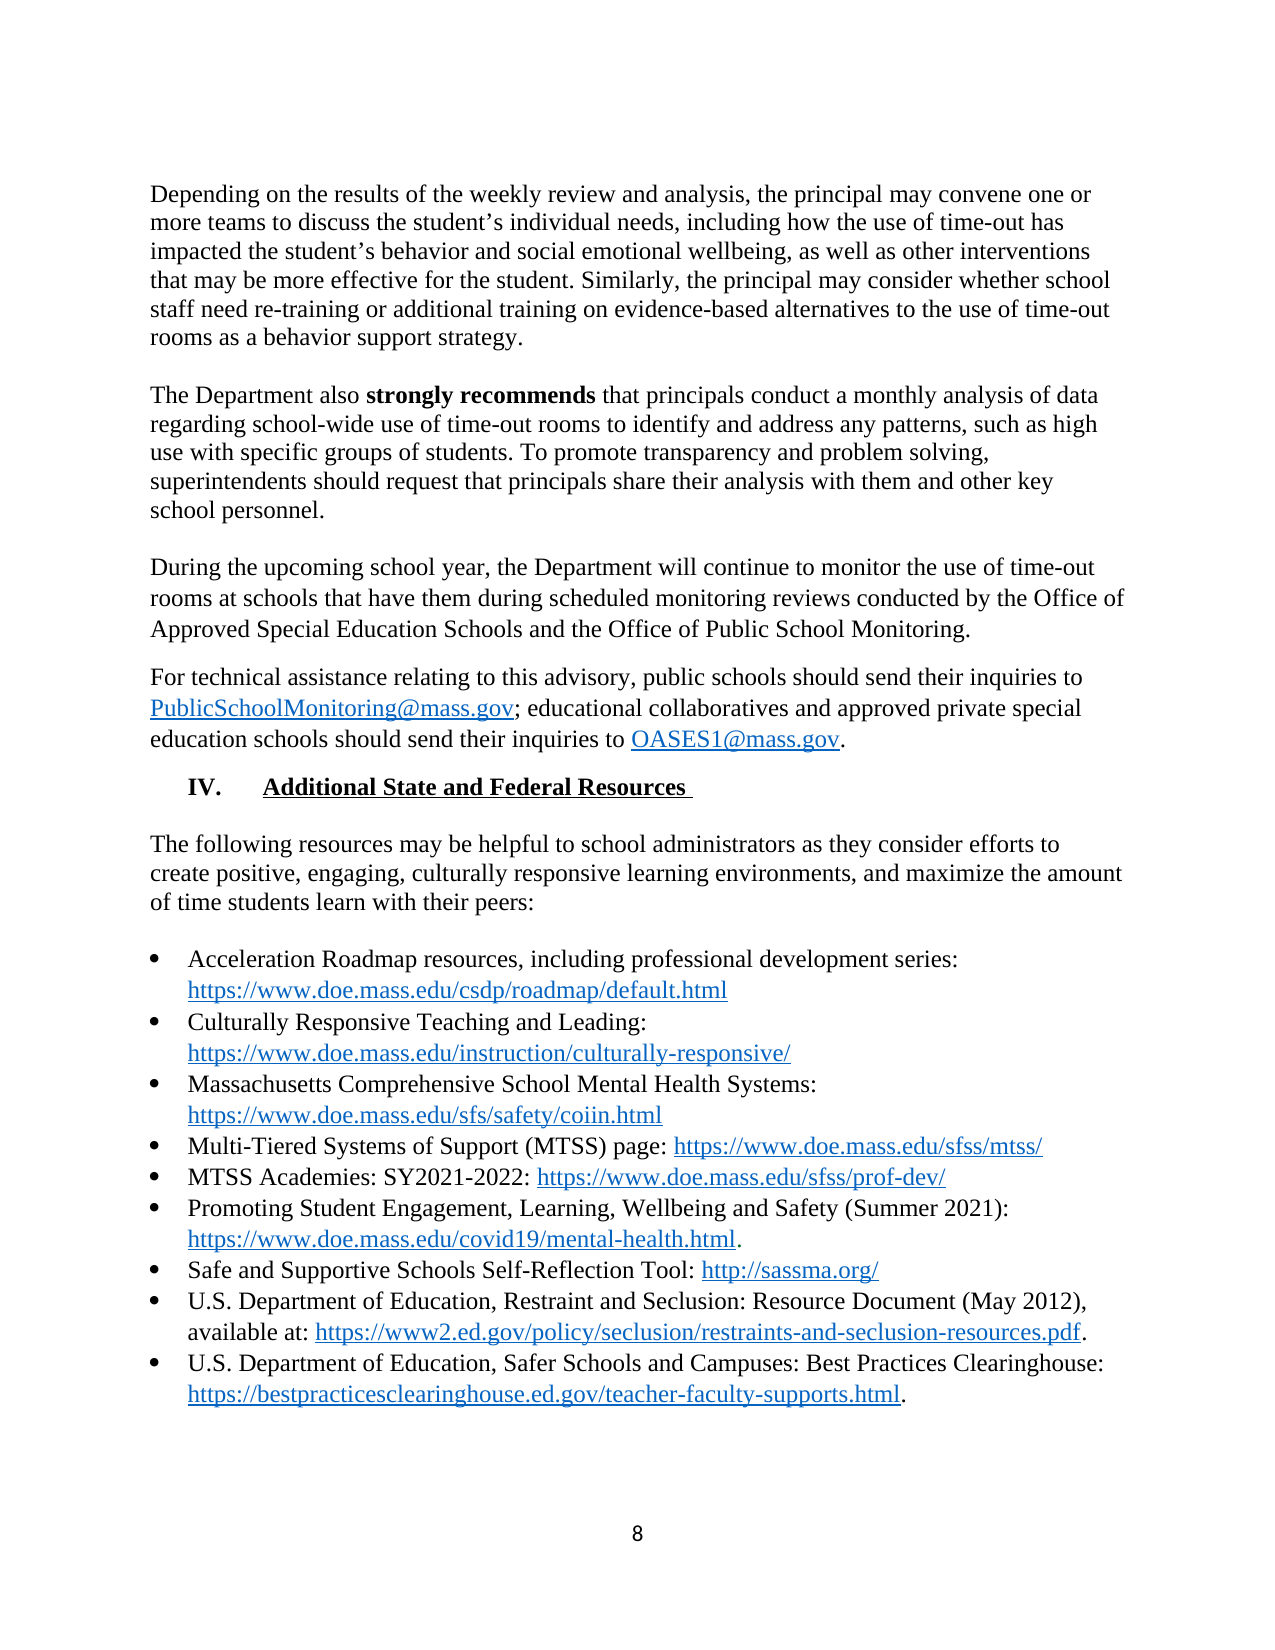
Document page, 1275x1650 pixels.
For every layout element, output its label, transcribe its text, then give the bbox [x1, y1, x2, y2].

list Additional State and Federal Resources [187, 772, 1125, 801]
list Promoting Student Engagement, Learning, Wellbeing and Safety (Summer 2021): https://www.doe.mass.edu/covid19/mental-health.html. [150, 1193, 1125, 1253]
list Safe and Supportive Schools Self-Reflection Tool: http://sassma.org/ [150, 1255, 1125, 1284]
list Massachusetts Comprehensive School Mental Health Systems: https://www.doe.mass.edu/sfs/safety/coiin.html [150, 1069, 1125, 1128]
list U.S. Department of Education, Restraint and Seclusion: Resource Document (May 2012), available at: https://www2.ed.gov/policy/seclusion/restraints-and-seclusion-resources.pdf. [150, 1286, 1125, 1346]
list Acceleration Roadmap resources, including professional development series: https://www.doe.mass.edu/csdp/roadmap/default.html [150, 944, 1125, 1004]
text The Department also strongly recommends that principals conduct a monthly analysis of data regarding school-wide use of time-out rooms to identify and address any patterns, such as high use with specific groups of students. To promote transparency and problem solving, superintendents should request that principals share their analysis with them and other key school personnel. [150, 380, 1125, 524]
list MTSS Academies: SY2021-2022: https://www.doe.mass.edu/sfss/prof-dev/ [150, 1162, 1125, 1191]
text For technical assistance relating to this advisory, public schools should send their inquiries to PublicSchoolMonitoring@mass.gov; educational collaboratives and approved private special education schools should send their inquiries to OASES1@mass.gov. [150, 662, 1125, 753]
text The following resources may be helpful to school administrators as they consider efforts to create positive, engaging, culturally responsive learning environments, and maximize the amount of time students learn with their peers: [150, 829, 1125, 916]
list Multi-Tiered Systems of Support (MTSS) page: https://www.doe.mass.edu/sfss/mtss/ [150, 1131, 1125, 1159]
list Culturally Responsive Teaching and Leading: https://www.doe.mass.edu/instruction/culturally-responsive/ [150, 1007, 1125, 1066]
text During the upcoming school year, the Department will continue to monitor the use of time-out rooms at schools that have them during scheduled monitoring reviews conducted by the Office of Approved Special Education Schools and the Office of Public School Monitoring. [150, 552, 1125, 643]
text Depending on the results of the weekly review and analysis, the principal may convene one or more teams to discuss the student’s individual needs, including how the use of time-out has impacted the student’s behavior and social emotional wellbeing, as well as other interventions that may be more effective for the student. Similarly, the principal may consider whether school staff need re-training or additional training on evidence-based alternatives to the use of time-out rooms as a behavior support strategy. [150, 179, 1125, 351]
list U.S. Department of Education, Safer Schools and Campuses: Best Practices Clearinghouse: https://bestpracticesclearinghouse.ed.gov/teacher-faculty-supports.html. [150, 1348, 1125, 1408]
